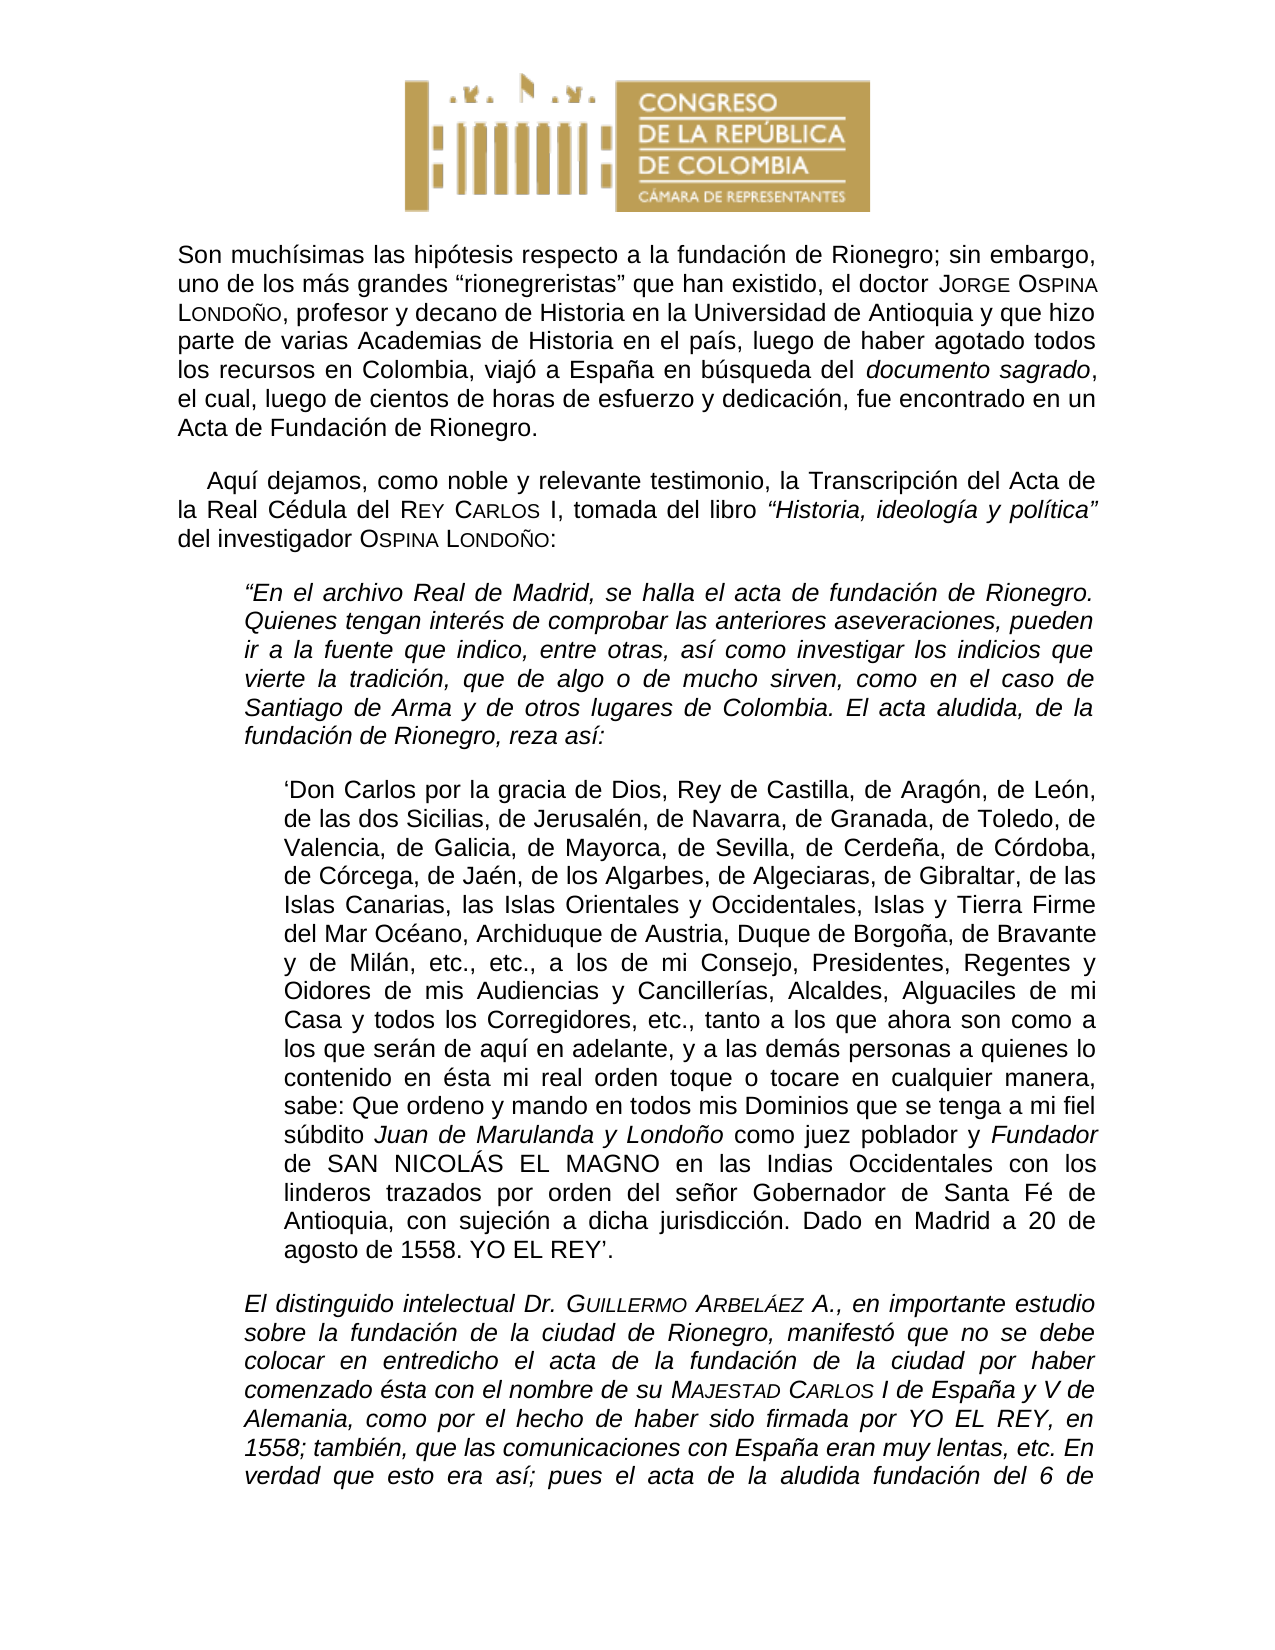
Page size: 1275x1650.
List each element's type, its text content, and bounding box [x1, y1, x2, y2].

text Son muchísimas las hipótesis respecto a la fundación de Rionegro; sin embargo, uno de los más grandes “rionegreristas” que han existido, el doctor Jorge Ospina Londoño, profesor y decano de Historia en la Universidad de Antioquia y que hizo parte de varias Academias de Historia en el país, luego de haber agotado todos los recursos en Colombia, viajó a España en búsqueda del documento sagrado, el cual, luego de cientos de horas de esfuerzo y dedicación, fue encontrado en un Acta de Fundación de Rionegro. [177, 240, 1098, 441]
text Aquí dejamos, como noble y relevante testimonio, la Transcripción del Acta de la Real Cédula del Rey Carlos I, tomada del libro “Historia, ideología y política” del investigador Ospina Londoño: [177, 466, 1098, 552]
text “En el archivo Real de Madrid, se halla el acta de fundación de Rionegro. Quienes tengan interés de comprobar las anteriores aseveraciones, pueden ir a la fuente que indico, entre otras, así como investigar los indicios que vierte la tradición, que de algo o de mucho sirven, como en el caso de Santiago de Arma y de otros lugares de Colombia. El acta aludida, de la fundación de Rionegro, reza así: [244, 577, 1098, 750]
text ‘Don Carlos por la gracia de Dios, Rey de Castilla, de Aragón, de León, de las dos Sicilias, de Jerusalén, de Navarra, de Granada, de Toledo, de Valencia, de Galicia, de Mayorca, de Sevilla, de Cerdeña, de Córdoba, de Córcega, de Jaén, de los Algarbes, de Algeciaras, de Gibraltar, de las Islas Canarias, las Islas Orientales y Occidentales, Islas y Tierra Firme del Mar Océano, Archiduque de Austria, Duque de Borgoña, de Bravante y de Milán, etc., etc., a los de mi Consejo, Presidentes, Regentes y Oidores de mis Audiencias y Cancillerías, Alcaldes, Alguaciles de mi Casa y todos los Corregidores, etc., tanto a los que ahora son como a los que serán de aquí en adelante, y a las demás personas a quienes lo contenido en ésta mi real orden toque o tocare en cualquier manera, sabe: Que ordeno y mando en todos mis Dominios que se tenga a mi fiel súbdito Juan de Marulanda y Londoño como juez poblador y Fundador de SAN NICOLÁS EL MAGNO en las Indias Occidentales con los linderos trazados por orden del señor Gobernador de Santa Fé de Antioquia, con sujeción a dicha jurisdicción. Dado en Madrid a 20 de agosto de 1558. YO EL REY’. [283, 775, 1098, 1264]
picture [404, 73, 871, 212]
